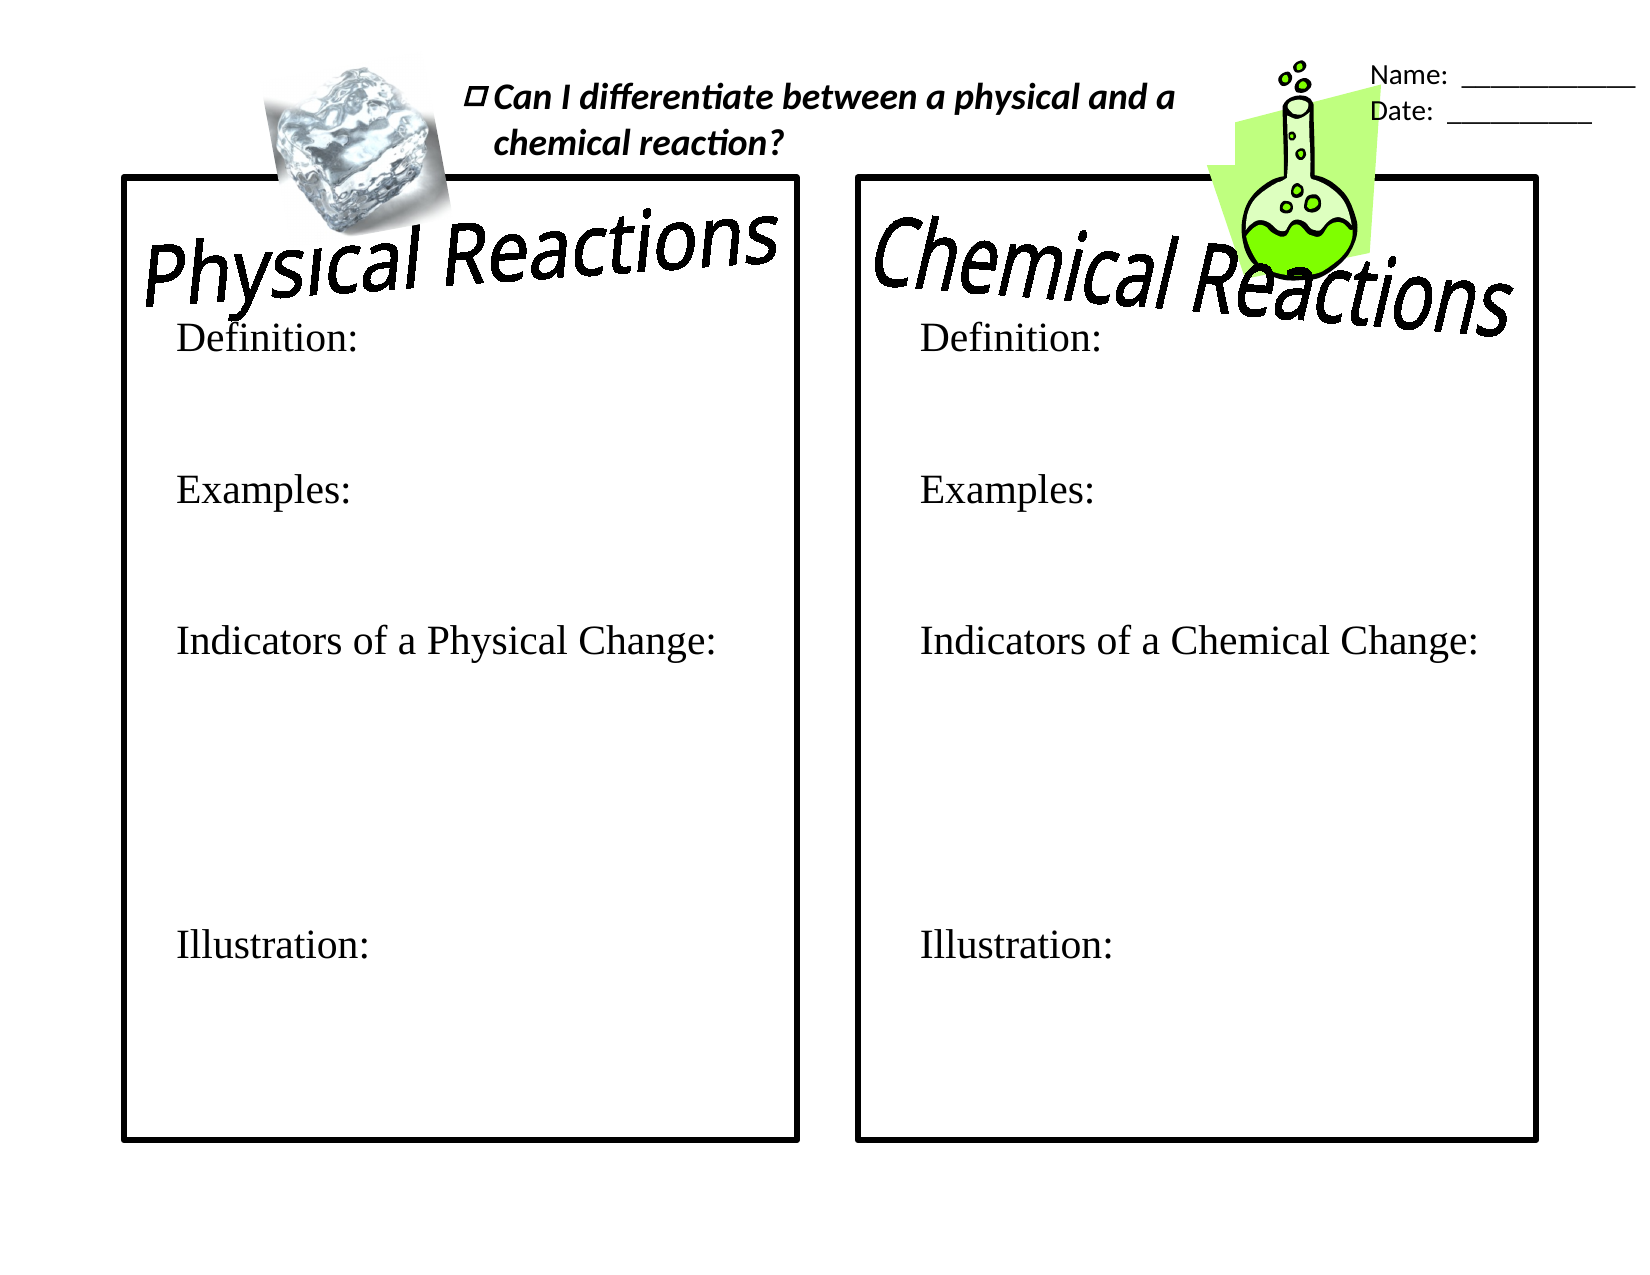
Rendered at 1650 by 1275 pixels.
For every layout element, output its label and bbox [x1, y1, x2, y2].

picture [260, 51, 454, 249]
